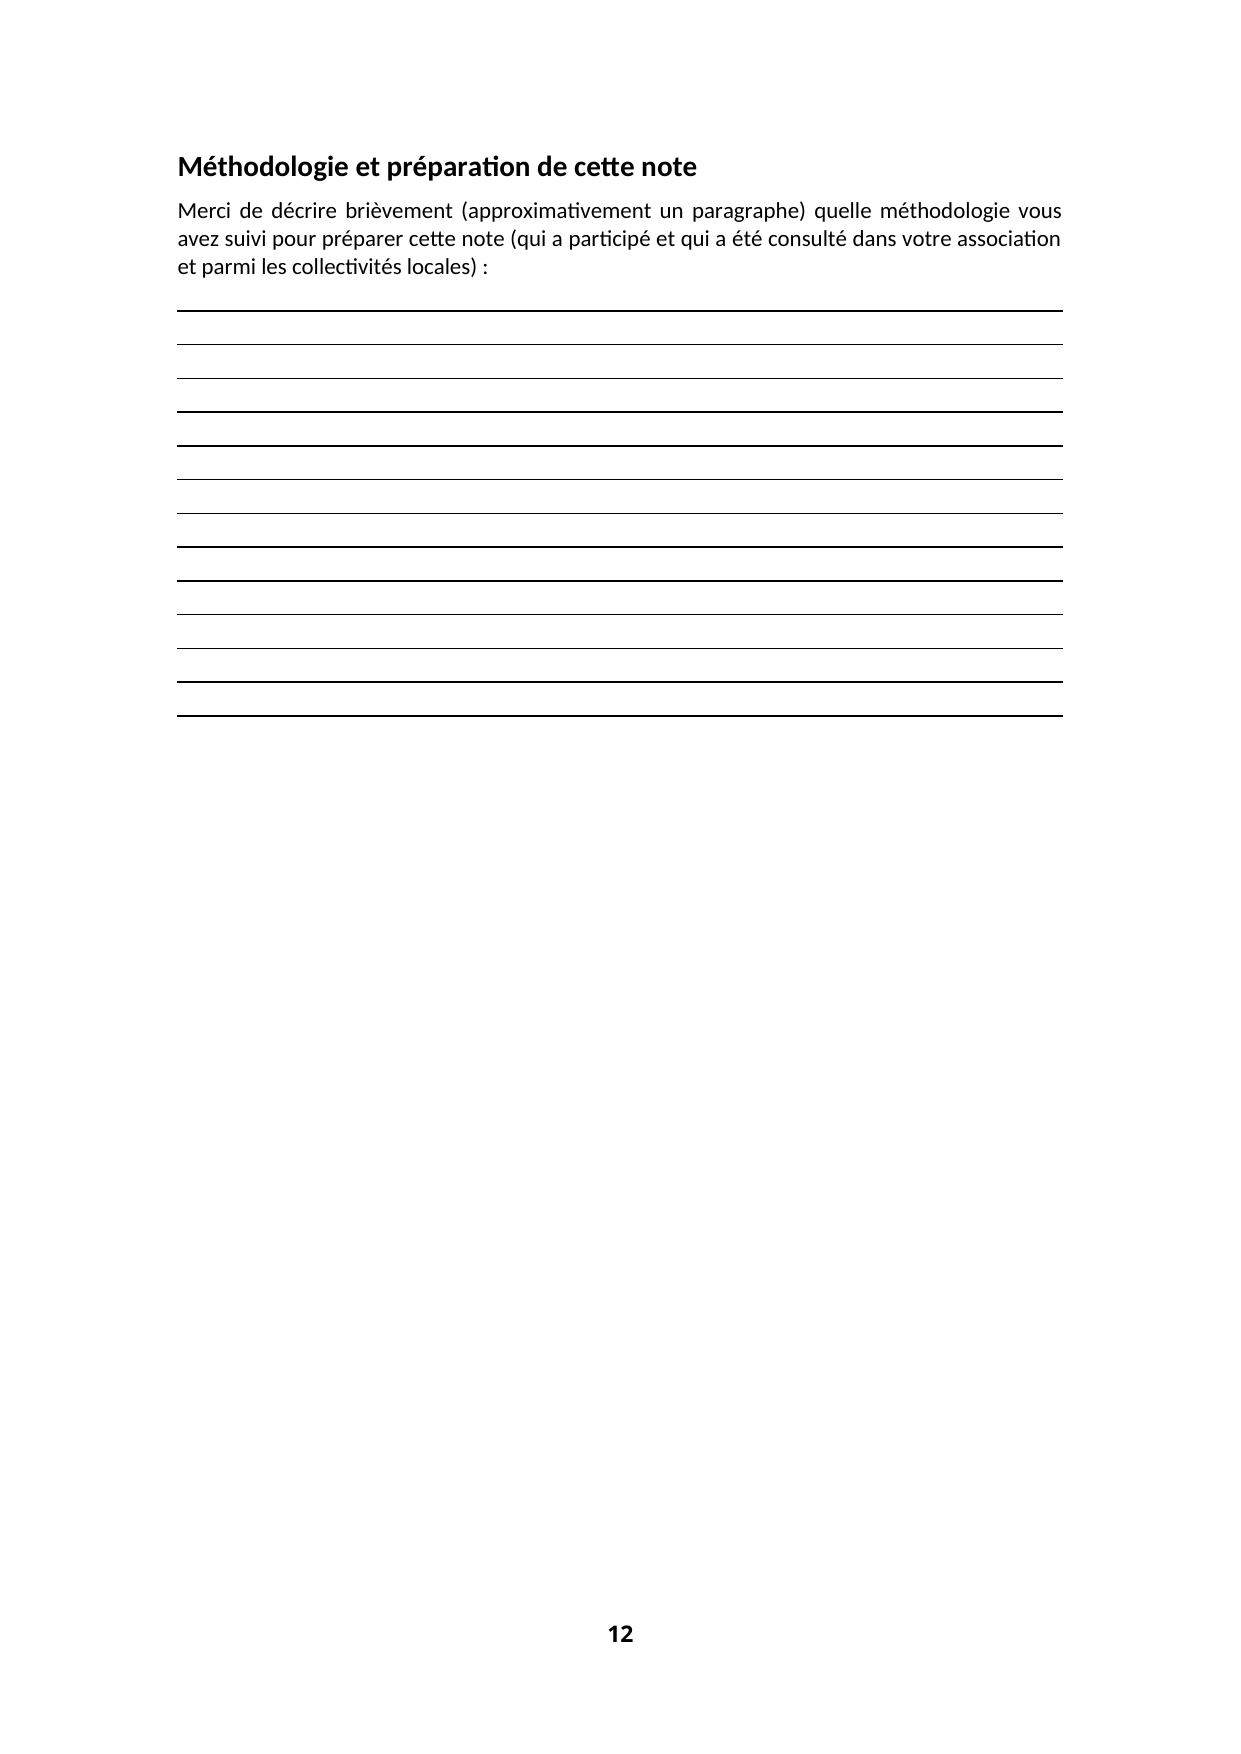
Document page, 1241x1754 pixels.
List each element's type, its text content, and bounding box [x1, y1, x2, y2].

text Méthodologie et préparation de cette note [177, 148, 1063, 183]
text Merci de décrire brièvement (approximativement un paragraphe) quelle méthodologie vous avez suivi pour préparer cette note (qui a participé et qui a été consulté dans votre association et parmi les collectivités locales) : [177, 196, 1063, 280]
